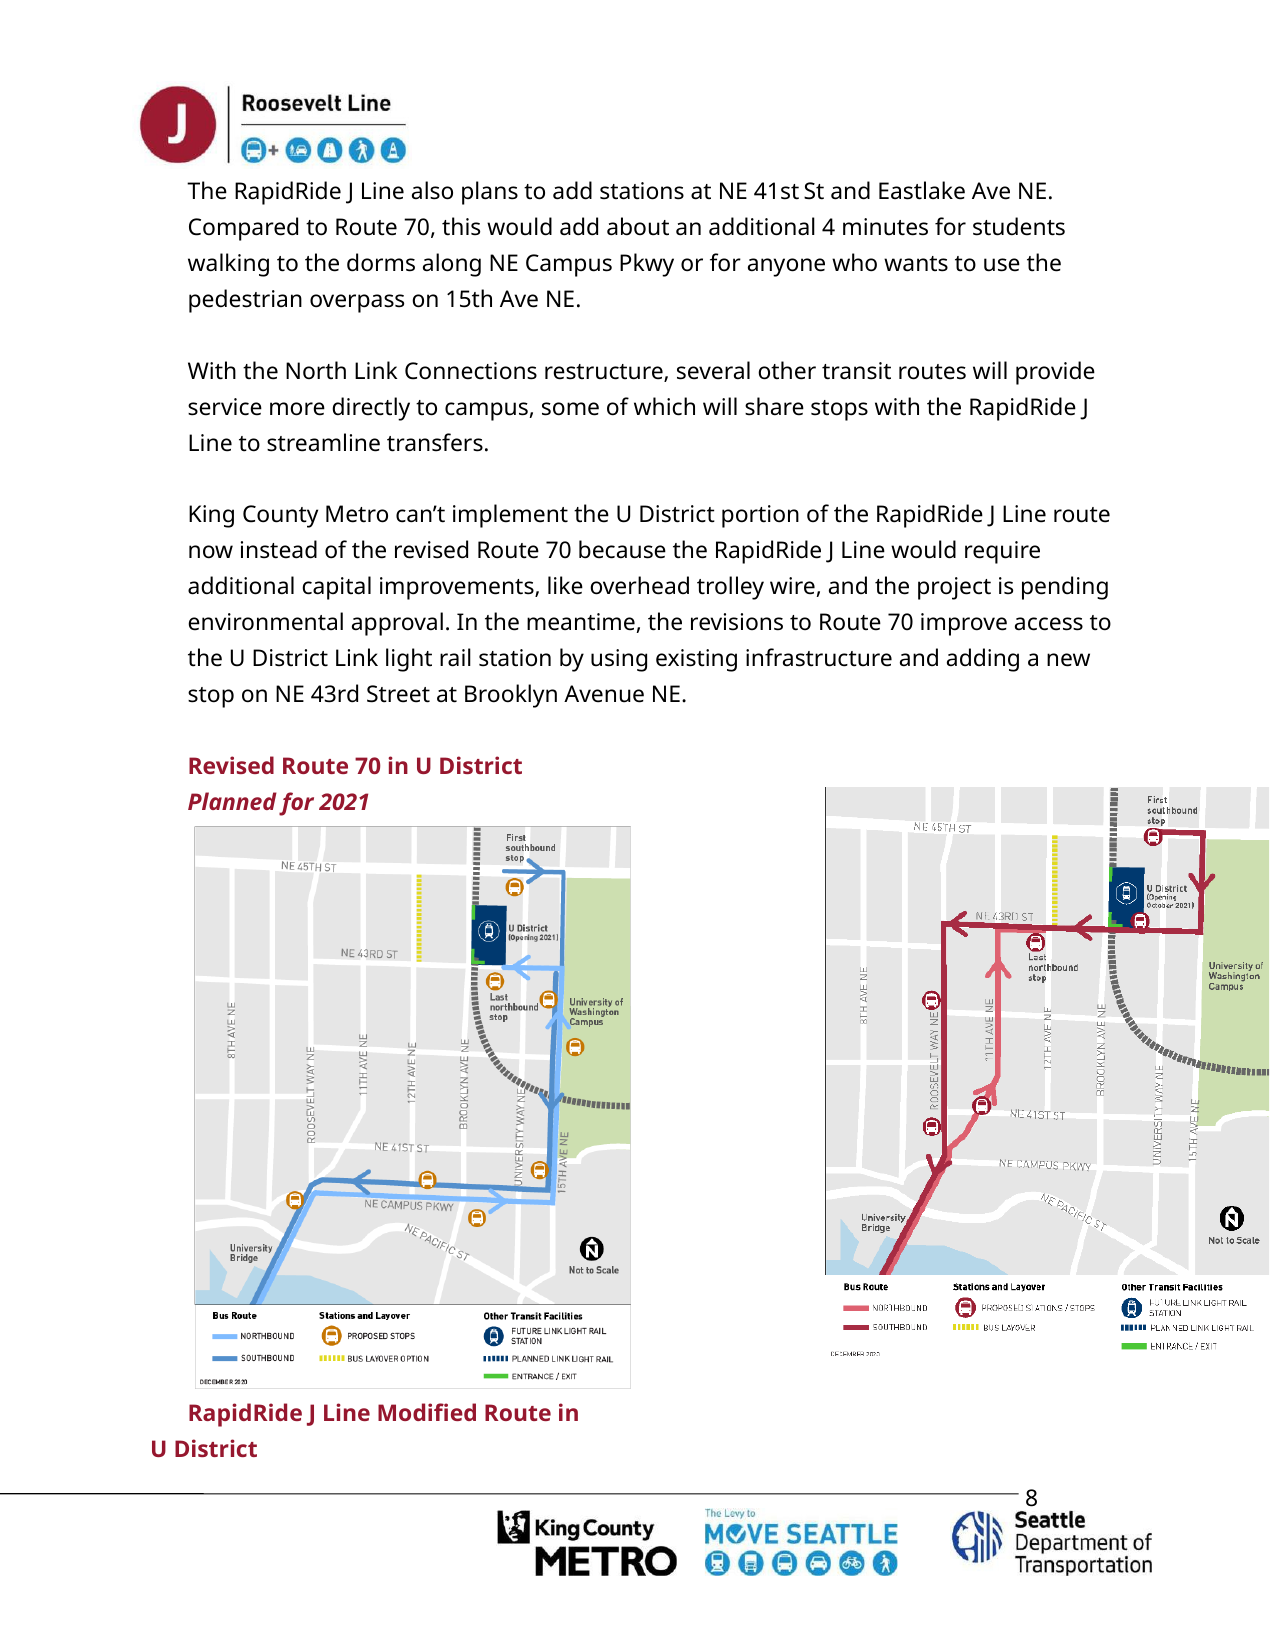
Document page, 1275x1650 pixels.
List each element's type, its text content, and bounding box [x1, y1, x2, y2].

text With the North Link Connections restructure, several other transit routes will provide service more directly to campus, some of which will share stops with the RapidRide J Line to streamline transfers. [187, 355, 1125, 458]
picture [132, 81, 412, 169]
text RapidRide J Line Modified Route in U District [150, 1397, 591, 1464]
picture [496, 1510, 677, 1576]
text King County Metro can’t implement the U District portion of the RapidRide J Line route now instead of the revised Route 70 because the RapidRide J Line would require additional capital improvements, like overhead trolley wire, and the project is pending environmental approval. In the meantime, the revisions to Route 70 improve access to the U District Link light rail station by using existing infrastructure and adding a new stop on NE 43rd Street at Brooklyn Avenue NE. [187, 498, 1125, 709]
picture [187, 821, 638, 1392]
picture [704, 1508, 898, 1576]
text The RapidRide J Line also plans to add stations at NE 41st St and Eastlake Ave NE. Compared to Route 70, this would add about an additional 4 minutes for students walking to the dorms along NE Campus Pkwy or for anyone who wants to use the pedestrian overpass on 15th Ave NE. [187, 175, 1125, 314]
text Revised Route 70 in U District Planned for 2021 [187, 750, 591, 817]
picture [950, 1510, 1152, 1576]
picture [825, 786, 1270, 1356]
